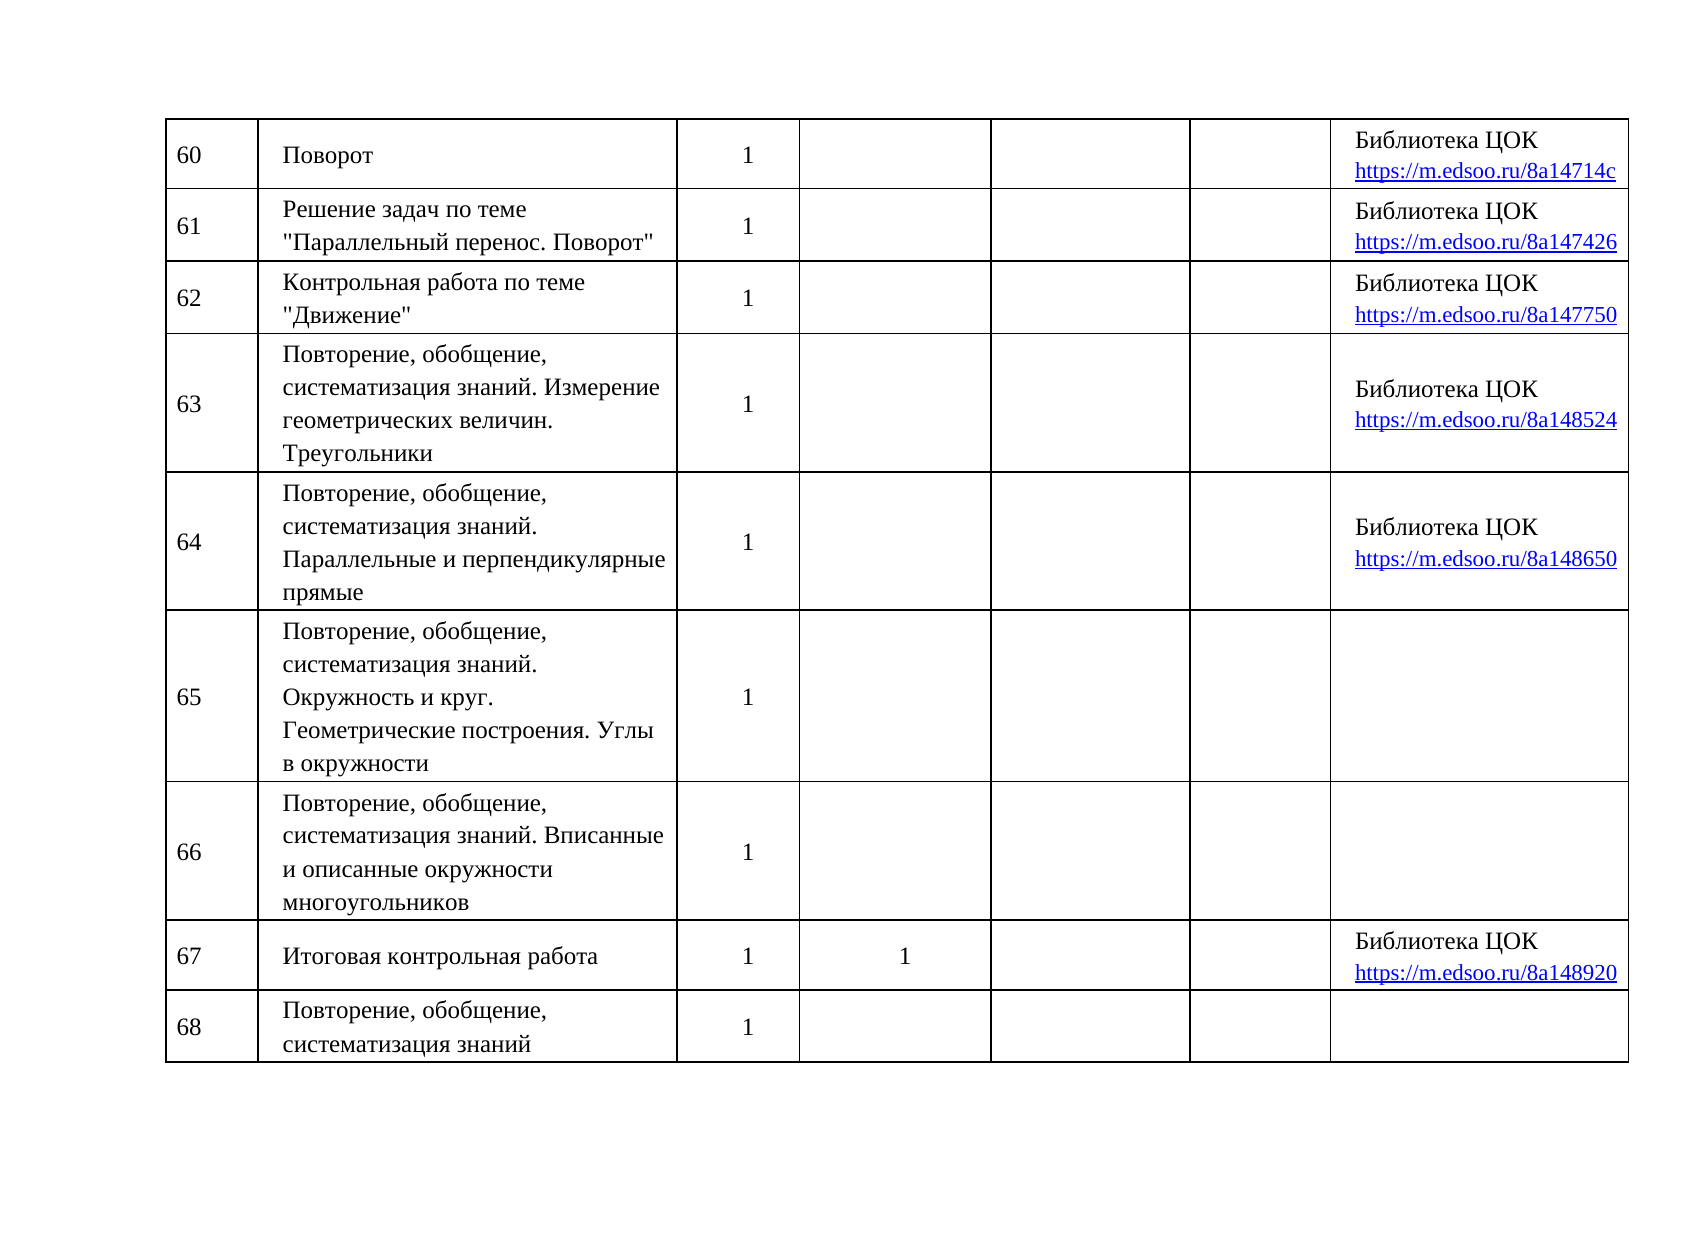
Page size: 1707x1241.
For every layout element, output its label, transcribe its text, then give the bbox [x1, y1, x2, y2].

table_cell Поворот [259, 120, 676, 188]
table_cell Библиотека ЦОК https://m.edsoo.ru/8a147750 [1331, 262, 1628, 332]
table_cell [992, 921, 1189, 989]
table_cell 1 [678, 921, 799, 989]
table_cell [1191, 120, 1330, 188]
table_cell 60 [167, 120, 257, 188]
table_cell [800, 262, 990, 332]
table_cell Повторение, обобщение, систематизация знаний. Измерение геометрических величин. Треугольники [259, 334, 676, 471]
table_cell Повторение, обобщение, систематизация знаний. Вписанные и описанные окружности многоугольников [259, 782, 676, 919]
table_cell [992, 189, 1189, 260]
table_cell [1191, 262, 1330, 332]
table_cell [800, 189, 990, 260]
table_cell [1331, 611, 1628, 781]
table_cell [800, 120, 990, 188]
table_cell Библиотека ЦОК https://m.edsoo.ru/8a147426 [1331, 189, 1628, 260]
table_cell [800, 611, 990, 781]
table_cell [992, 120, 1189, 188]
table_cell Библиотека ЦОК https://m.edsoo.ru/8a148920 [1331, 921, 1628, 989]
table_cell [992, 782, 1189, 919]
table_cell 65 [167, 611, 257, 781]
table_cell [1331, 782, 1628, 919]
table_cell 1 [678, 991, 799, 1061]
table_cell [1191, 334, 1330, 471]
table_cell 68 [167, 991, 257, 1061]
table_cell [992, 611, 1189, 781]
table_cell [800, 473, 990, 609]
table_cell Повторение, обобщение, систематизация знаний. Параллельные и перпендикулярные прямые [259, 473, 676, 609]
table_cell [992, 473, 1189, 609]
table_cell [992, 991, 1189, 1061]
table_cell [1191, 782, 1330, 919]
table_cell Повторение, обобщение, систематизация знаний. Окружность и круг. Геометрические построения. Углы в окружности [259, 611, 676, 781]
table_cell Библиотека ЦОК https://m.edsoo.ru/8a148650 [1331, 473, 1628, 609]
table_cell [1191, 611, 1330, 781]
table_cell [1191, 189, 1330, 260]
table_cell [1331, 120, 1628, 188]
table_cell 1 [678, 189, 799, 260]
table_cell Решение задач по теме "Параллельный перенос. Поворот" [259, 189, 676, 260]
table_cell [1191, 921, 1330, 989]
table_cell Повторение, обобщение, систематизация знаний [259, 991, 676, 1061]
table_cell Итоговая контрольная работа [259, 921, 676, 989]
table_cell [1191, 991, 1330, 1061]
table_cell 1 [800, 921, 990, 989]
table_cell [800, 334, 990, 471]
table_cell 63 [167, 334, 257, 471]
table_cell 1 [678, 334, 799, 471]
table_cell [800, 991, 990, 1061]
table_cell Библиотека ЦОК https://m.edsoo.ru/8a148524 [1331, 334, 1628, 471]
table_cell 1 [678, 120, 799, 188]
table_cell [1191, 473, 1330, 609]
table_cell 1 [678, 473, 799, 609]
table_cell 67 [167, 921, 257, 989]
table_cell [992, 262, 1189, 332]
table_cell 61 [167, 189, 257, 260]
table_cell 1 [678, 782, 799, 919]
table_cell Контрольная работа по теме "Движение" [259, 262, 676, 332]
table_cell 62 [167, 262, 257, 332]
table_cell 64 [167, 473, 257, 609]
table_cell [992, 334, 1189, 471]
table_cell [800, 782, 990, 919]
table_cell 1 [678, 262, 799, 332]
table_cell 1 [678, 611, 799, 781]
table_cell [1331, 991, 1628, 1061]
table_cell 66 [167, 782, 257, 919]
